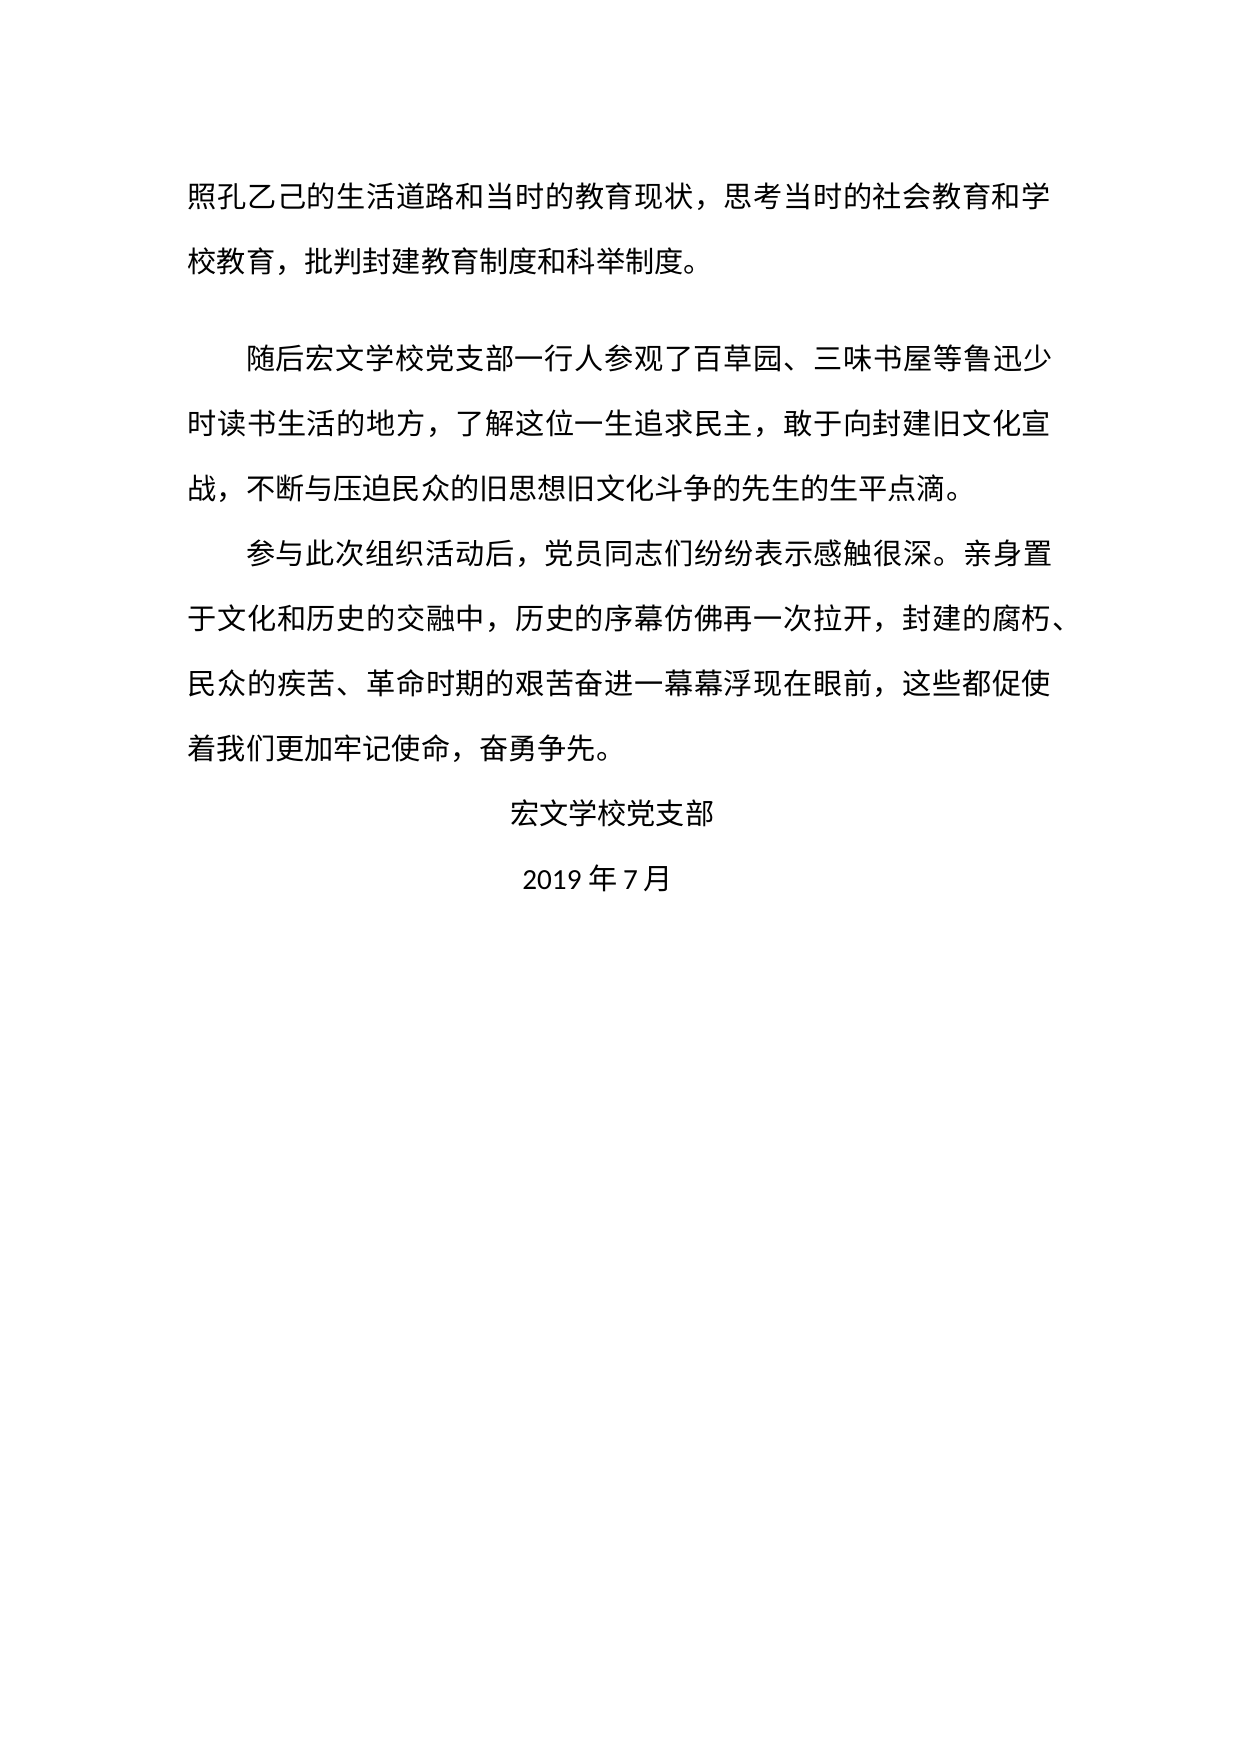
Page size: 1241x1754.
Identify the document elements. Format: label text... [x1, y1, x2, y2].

text 参与此次组织活动后，党员同志们纷纷表示感触很深。亲身置于文化和历史的交融中，历史的序幕仿佛再一次拉开，封建的腐朽、民众的疾苦、革命时期的艰苦奋进一幕幕浮现在眼前，这些都促使着我们更加牢记使命，奋勇争先。 [187, 519, 1053, 779]
text 2019年7月 [187, 844, 1053, 909]
text 宏文学校党支部 [187, 779, 1053, 844]
text 随后宏文学校党支部一行人参观了百草园、三味书屋等鲁迅少时读书生活的地方，了解这位一生追求民主，敢于向封建旧文化宣战，不断与压迫民众的旧思想旧文化斗争的先生的生平点滴。 [187, 324, 1053, 519]
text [187, 162, 1053, 292]
